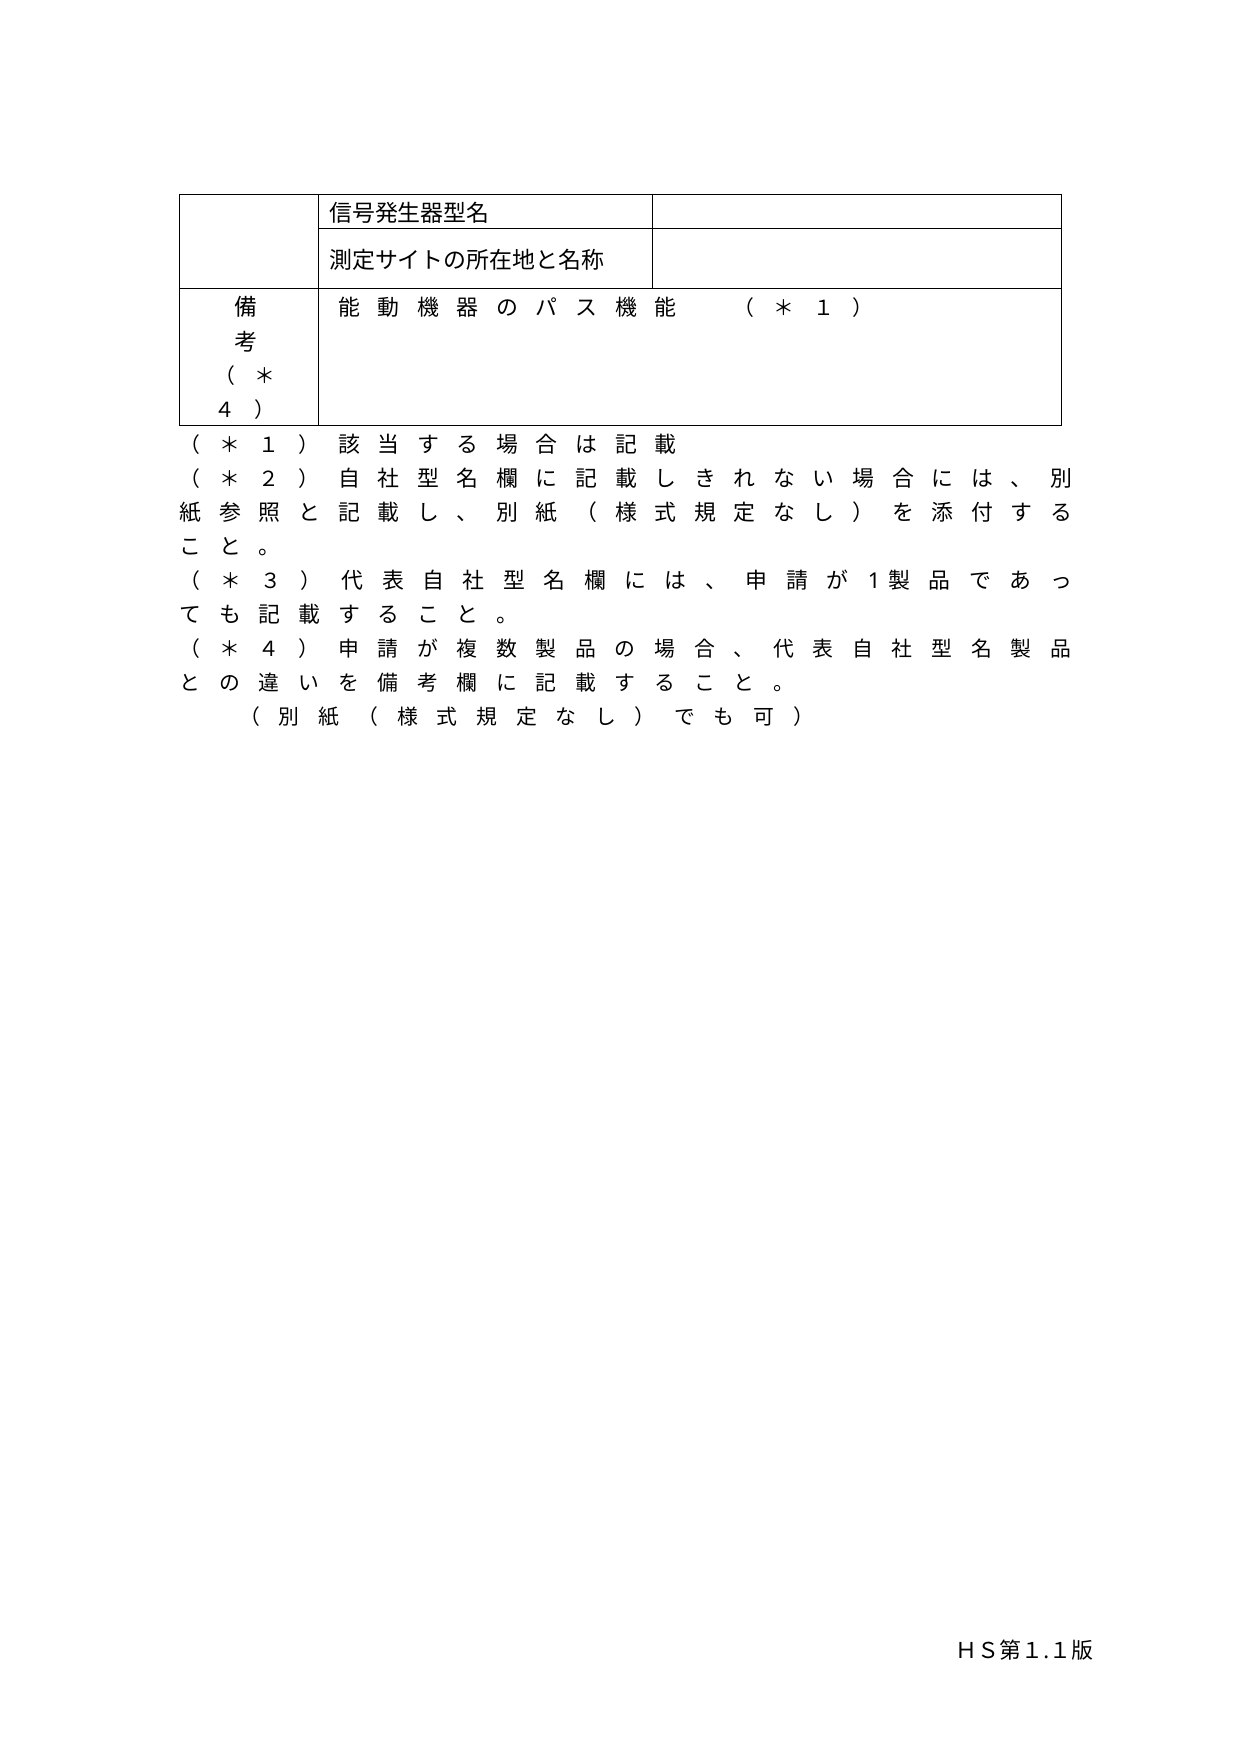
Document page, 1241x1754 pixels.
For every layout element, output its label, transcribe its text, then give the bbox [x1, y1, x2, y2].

text （＊４）申請が複数製品の場合、代表自社型名製品との違いを備考欄に記載すること。 [179, 630, 1090, 698]
text （＊２）自社型名欄に記載しきれない場合には、別紙参照と記載し、別紙（様式規定なし）を添付すること。 [179, 460, 1090, 562]
text （＊３）代表自社型名欄には、申請が1製品であっても記載すること。 [179, 562, 1090, 630]
table_cell [653, 229, 1061, 288]
table_cell 備 考 （＊４） [180, 289, 318, 425]
table_cell 能動機器のパス機能 （＊１） [319, 289, 1061, 425]
text （＊１）該当する場合は記載 [179, 426, 1105, 460]
text （別紙（様式規定なし）でも可） [179, 698, 1090, 732]
table_cell [653, 195, 1061, 228]
table_cell 信号発生器型名 [319, 195, 652, 228]
table_cell 測定サイトの所在地と名称 [319, 229, 652, 288]
